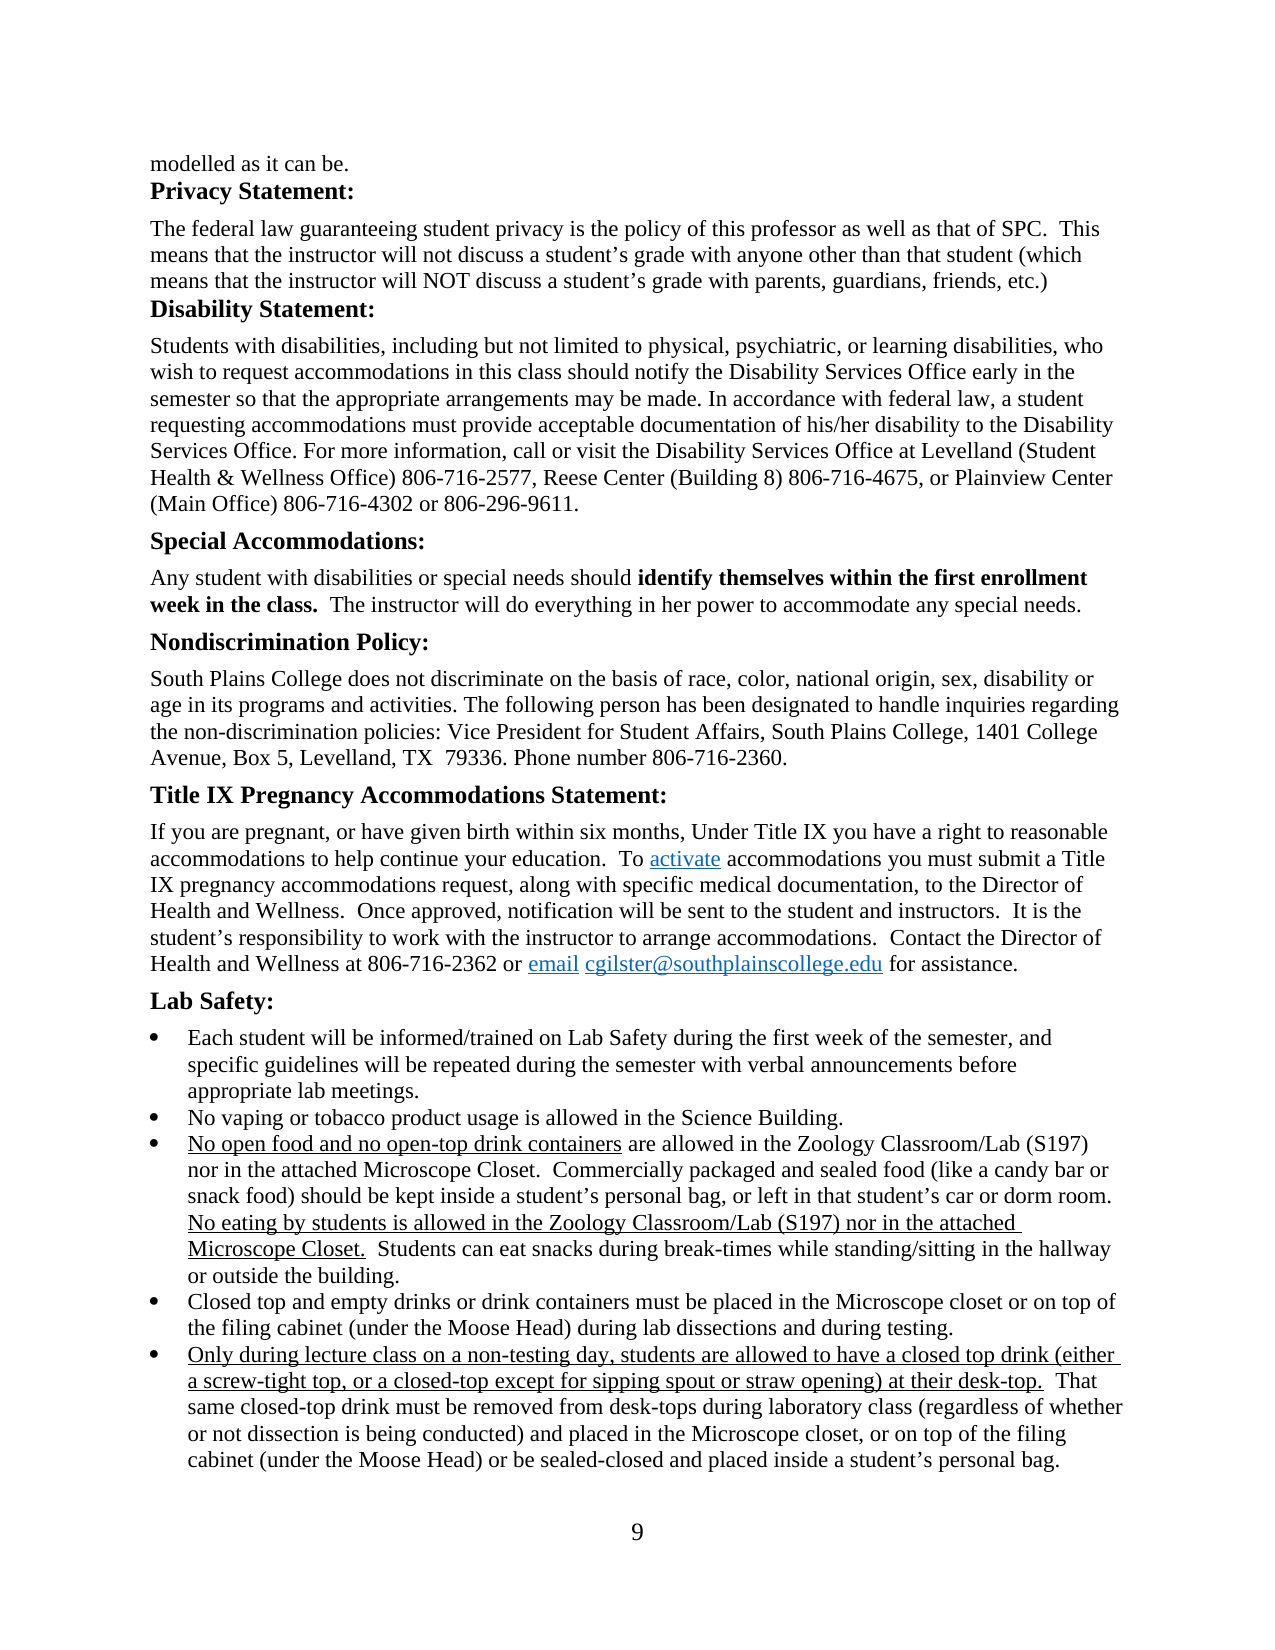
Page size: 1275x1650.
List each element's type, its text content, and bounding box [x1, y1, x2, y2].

text If you are pregnant, or have given birth within six months, Under Title IX you have a right to reasonable accommodations to help continue your education. To activate accommodations you must submit a Title IX pregnancy accommodations request, along with specific medical documentation, to the Director of Health and Wellness. Once approved, notification will be sent to the student and instructors. It is the student’s responsibility to work with the instructor to arrange accommodations. Contact the Director of Health and Wellness at 806-716-2362 or email cgilster@southplainscollege.edu for assistance. [150, 818, 1125, 977]
text Services Office. For more information, call or visit the Disability Services Office at Levelland (Student Health & Wellness Office) 806-716-2577, Reese Center (Building 8) 806-716-4675, or Plainview Center (Main Office) 806-716-4302 or 806-296-9611. [150, 437, 1125, 517]
list Any student with disabilities or special needs should identify themselves within the first enrollment week in the class. The instructor will do everything in her power to accommodate any special needs. [150, 564, 1125, 617]
text semester so that the appropriate arrangements may be made. In accordance with federal law, a student requesting accommodations must provide acceptable documentation of his/her disability to the Disability [150, 385, 1125, 437]
text Privacy Statement: [150, 176, 1125, 205]
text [150, 150, 1125, 176]
text Lab Safety: [150, 986, 1125, 1015]
text The federal law guaranteeing student privacy is the policy of this professor as well as that of SPC. This means that the instructor will not discuss a student’s grade with anyone other than that student (which means that the instructor will NOT discuss a student’s grade with parents, guardians, friends, etc.) [150, 215, 1125, 294]
text Disability Statement: [150, 294, 1125, 322]
list Each student will be informed/trained on Lab Safety during the first week of the semester, and specific guidelines will be repeated during the semester with verbal announcements before appropriate lab meetings. [150, 1024, 1125, 1103]
text South Plains College does not discriminate on the basis of race, color, national origin, sex, disability or age in its programs and activities. The following person has been designated to handle inquiries regarding the non-discrimination policies: Vice President for Student Affairs, South Plains College, 1401 College Avenue, Box 5, Levelland, TX 79336. Phone number 806-716-2360. [150, 665, 1125, 771]
text Nondiscrimination Policy: [150, 627, 1125, 656]
list No vaping or tobacco product usage is allowed in the Science Building. [150, 1103, 1125, 1130]
list No open food and no open-top drink containers are allowed in the Zoology Classroom/Lab (S197) nor in the attached Microscope Closet. Commercially packaged and sealed food (like a candy bar or snack food) should be kept inside a student’s personal bag, or left in that student’s car or dorm room. No eating by students is allowed in the Zoology Classroom/Lab (S197) nor in the attached Microscope Closet. Students can eat snacks during break-times while standing/sitting in the hallway or outside the building. [150, 1130, 1125, 1288]
text Title IX Pregnancy Accommodations Statement: [150, 780, 1125, 809]
text Special Accommodations: [150, 526, 1125, 555]
list Only during lecture class on a non-testing day, students are allowed to have a closed top drink (either a screw-tight top, or a closed-top except for sipping spout or straw opening) at their desk-top. That same closed-top drink must be removed from desk-tops during laboratory class (regardless of whether or not dissection is being conducted) and placed in the Microscope closet, or on top of the filing cabinet (under the Moose Head) or be sealed-closed and placed inside a student’s personal bag. [150, 1341, 1125, 1472]
text Students with disabilities, including but not limited to physical, psychiatric, or learning disabilities, who wish to request accommodations in this class should notify the Disability Services Office early in the [150, 332, 1125, 385]
list Closed top and empty drinks or drink containers must be placed in the Microscope closet or on top of the filing cabinet (under the Moose Head) during lab dissections and during testing. [150, 1288, 1125, 1341]
